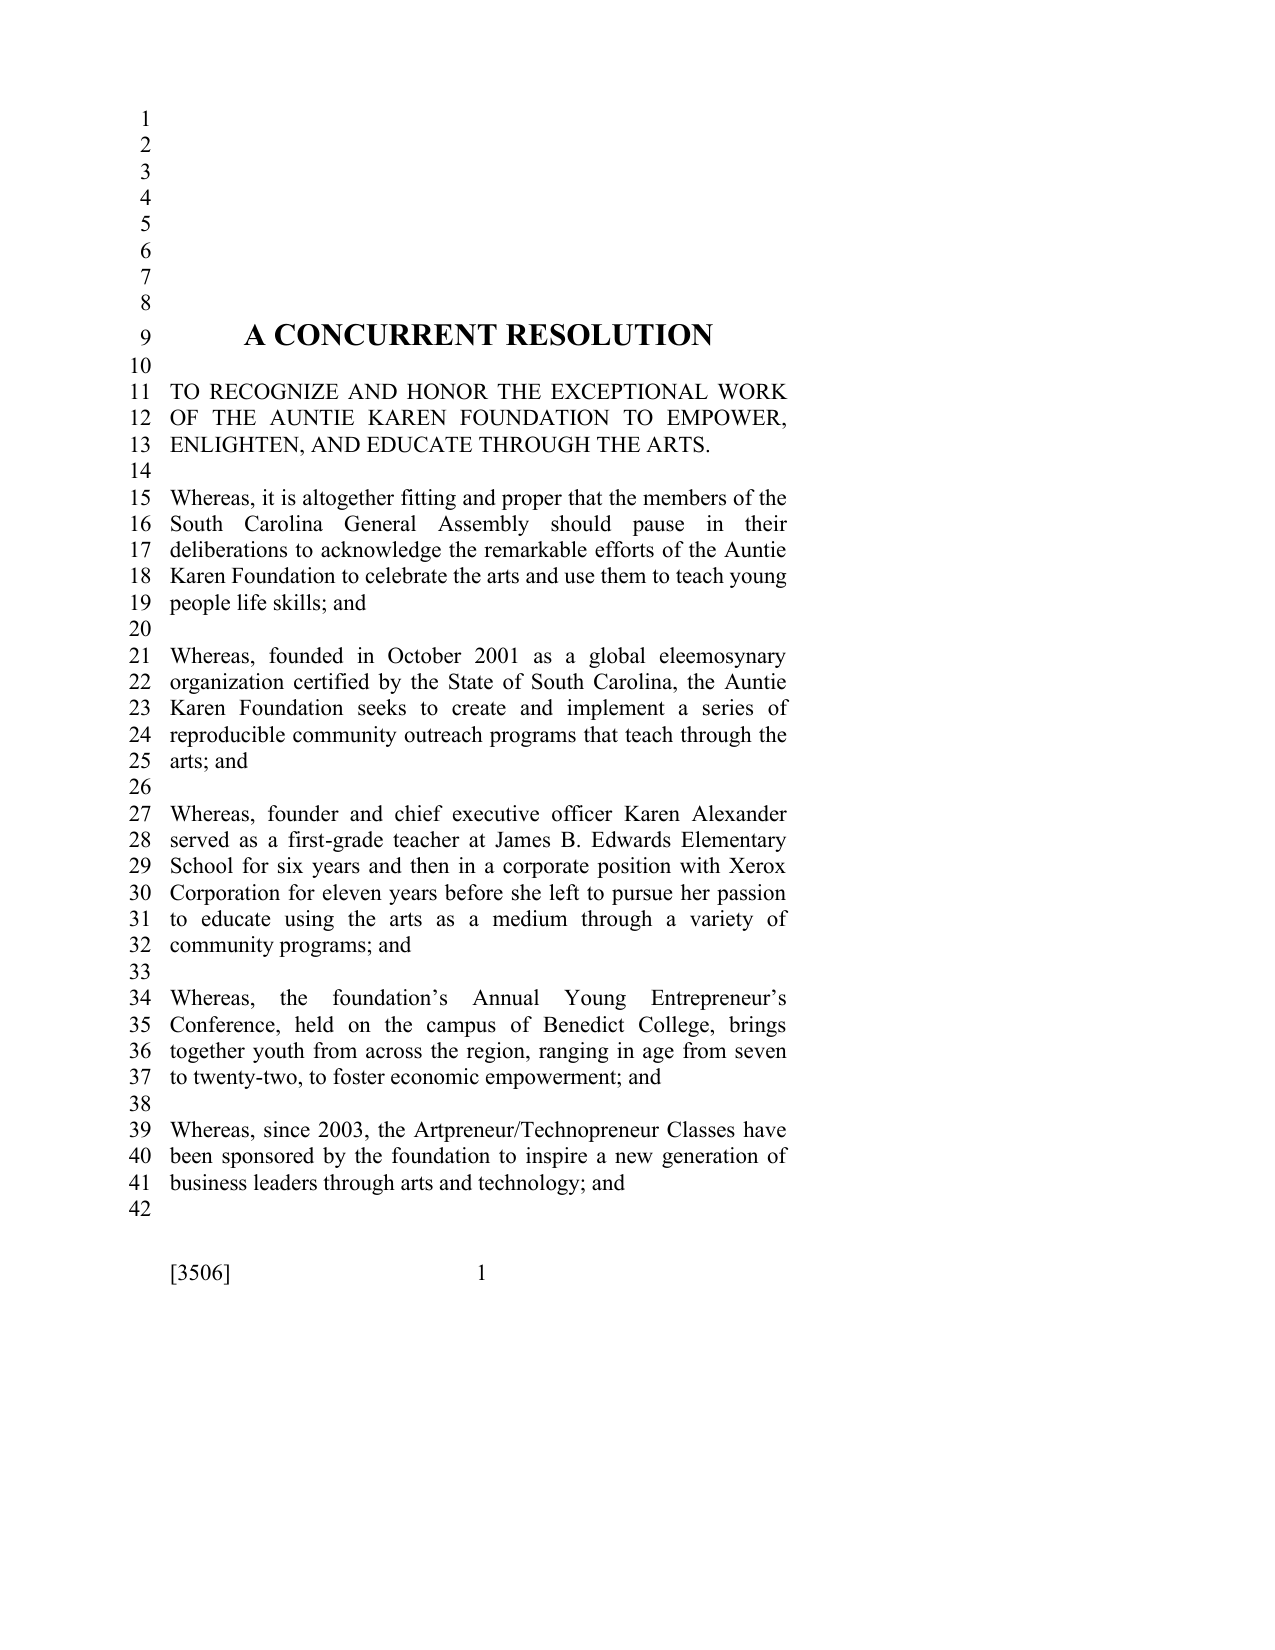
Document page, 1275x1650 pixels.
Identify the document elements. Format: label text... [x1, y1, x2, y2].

text Whereas, it is altogether fitting and proper that the members of the South Carolina General Assembly should pause in their deliberations to acknowledge the remarkable efforts of the Auntie Karen Foundation to celebrate the arts and use them to teach young people life skills; and [169, 483, 787, 615]
text Whereas, since 2003, the Artpreneur/Technopreneur Classes have been sponsored by the foundation to inspire a new generation of business leaders through arts and technology; and [169, 1116, 787, 1195]
text Whereas, the foundation’s Annual Young Entrepreneur’s Conference, held on the campus of Benedict College, brings together youth from across the region, ranging in age from seven to twenty-two, to foster economic empowerment; and [169, 984, 787, 1090]
text TO RECOGNIZE AND HONOR THE EXCEPTIONAL WORK OF THE AUNTIE KAREN FOUNDATION TO EMPOWER, ENLIGHTEN, AND EDUCATE THROUGH THE ARTS. [169, 378, 787, 457]
text Whereas, founder and chief executive officer Karen Alexander served as a first-grade teacher at James B. Edwards Elementary School for six years and then in a corporate position with Xerox Corporation for eleven years before she left to pursue her passion to educate using the arts as a medium through a variety of community programs; and [169, 800, 787, 958]
text Whereas, founded in October 2001 as a global eleemosynary organization certified by the State of South Carolina, the Auntie Karen Foundation seeks to create and implement a series of reproducible community outreach programs that teach through the arts; and [169, 642, 787, 773]
text A CONCURRENT RESOLUTION [169, 316, 787, 352]
